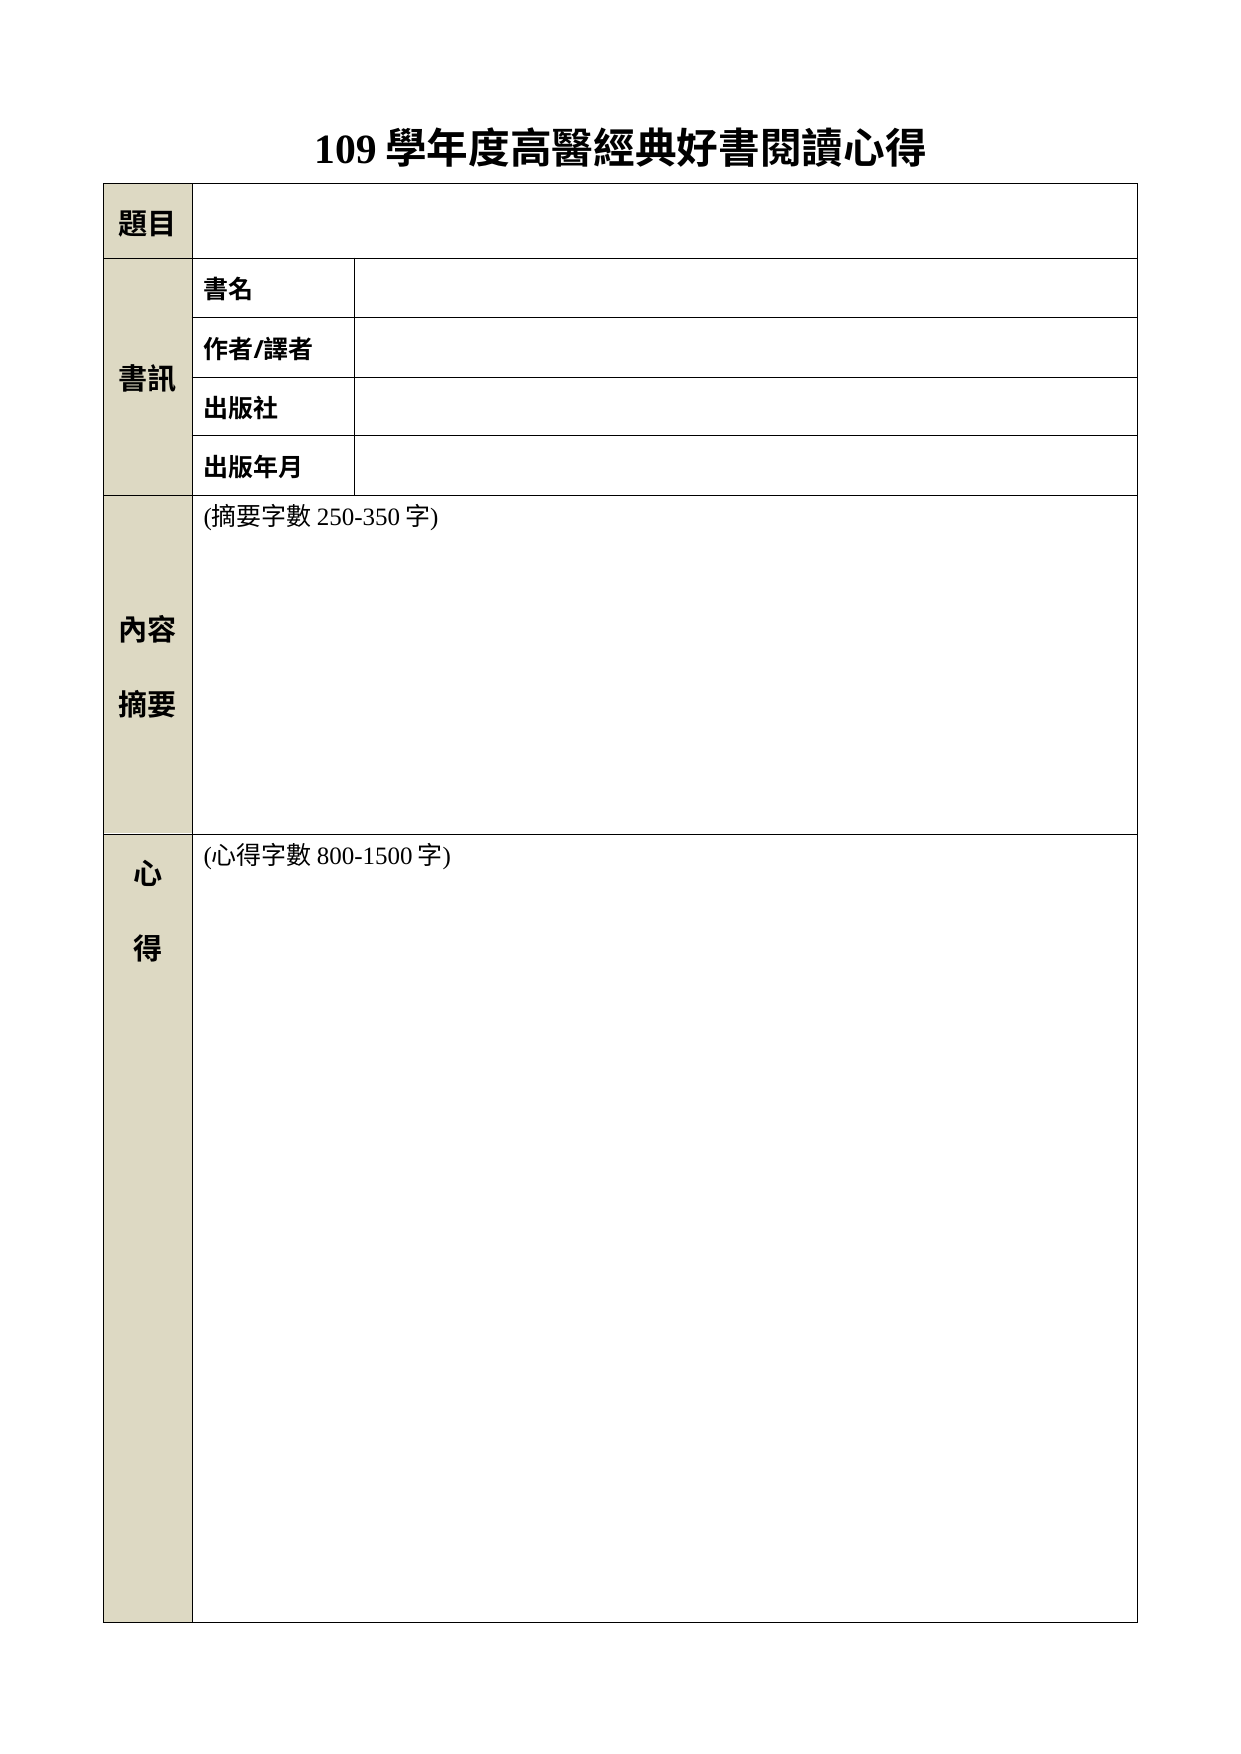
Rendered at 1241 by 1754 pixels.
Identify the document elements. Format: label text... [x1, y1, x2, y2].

table_cell [355, 436, 1137, 495]
table_cell 作者/譯者 [193, 318, 354, 377]
table_cell 心 得 [104, 835, 192, 1622]
table_cell (摘要字數250-350字) [193, 496, 1137, 833]
table_cell 內容摘要 [104, 496, 192, 833]
table_cell 出版年月 [193, 436, 354, 495]
table_cell [355, 378, 1137, 435]
table_header [193, 184, 1137, 258]
table_cell 書訊 [104, 259, 192, 495]
text 109學年度高醫經典好書閱讀心得 [148, 108, 1092, 183]
table_cell 書名 [193, 259, 354, 317]
table_cell (心得字數800-1500字) [193, 835, 1137, 1622]
table_cell 出版社 [193, 378, 354, 435]
table_header 題目 [104, 184, 192, 258]
table_cell [355, 318, 1137, 377]
table_cell [355, 259, 1137, 317]
